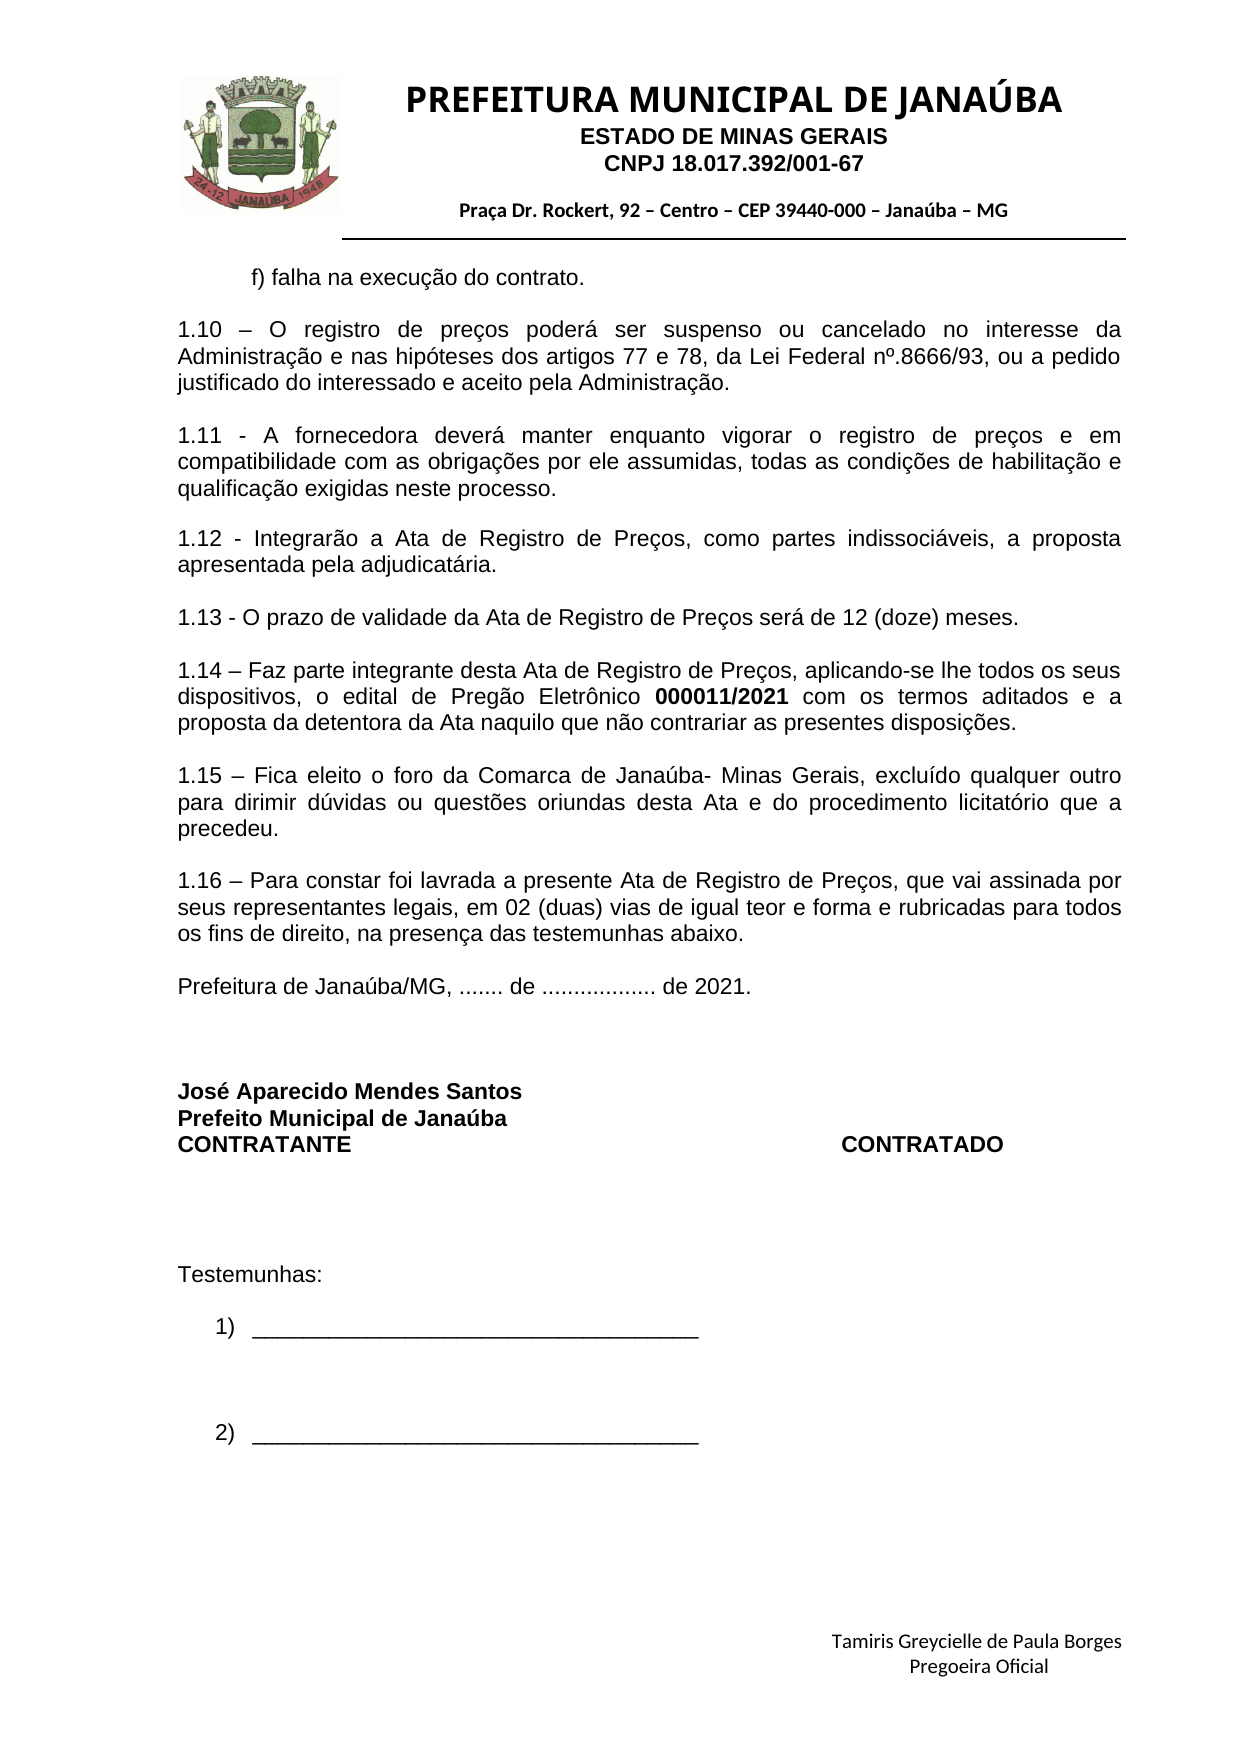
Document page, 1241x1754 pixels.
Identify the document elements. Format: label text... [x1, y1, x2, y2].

picture [180, 75, 341, 214]
text 1.11 - A fornecedora deverá manter enquanto vigorar o registro de preços e em compatibilidade com as obrigações por ele assumidas, todas as condições de habilitação e qualificação exigidas neste processo. [177, 422, 1122, 501]
text 1.12 - Integrarão a Ata de Registro de Preços, como partes indissociáveis, a proposta apresentada pela adjudicatária. [177, 525, 1122, 578]
text Prefeito Municipal de Janaúba [177, 1105, 1122, 1131]
text José Aparecido Mendes Santos [177, 1078, 1122, 1105]
list ___________________________________ [215, 1419, 1122, 1445]
text 1.13 - O prazo de validade da Ata de Registro de Preços será de 12 (doze) meses. [177, 604, 1122, 630]
text CONTRATANTE CONTRATADO [177, 1131, 1122, 1157]
text 1.16 – Para constar foi lavrada a presente Ata de Registro de Preços, que vai assinada por seus representantes legais, em 02 (duas) vias de igual teor e forma e rubricadas para todos os fins de direito, na presença das testemunhas abaixo. [177, 867, 1122, 947]
list ___________________________________ [215, 1313, 1122, 1339]
text Prefeitura de Janaúba/MG, ....... de .................. de 2021. [177, 973, 1122, 999]
text 1.15 – Fica eleito o foro da Comarca de Janaúba- Minas Gerais, excluído qualquer outro para dirimir dúvidas ou questões oriundas desta Ata e do procedimento licitatório que a precedeu. [177, 762, 1122, 841]
text 1.14 – Faz parte integrante desta Ata de Registro de Preços, aplicando-se lhe todos os seus dispositivos, o edital de Pregão Eletrônico 000011/2021 com os termos aditados e a proposta da detentora da Ata naquilo que não contrariar as presentes disposições. [177, 657, 1122, 736]
text 1.10 – O registro de preços poderá ser suspenso ou cancelado no interesse da Administração e nas hipóteses dos artigos 77 e 78, da Lei Federal nº.8666/93, ou a pedido justificado do interessado e aceito pela Administração. [177, 316, 1122, 395]
text f) falha na execução do contrato. [251, 264, 1122, 290]
text Testemunhas: [177, 1261, 1122, 1287]
